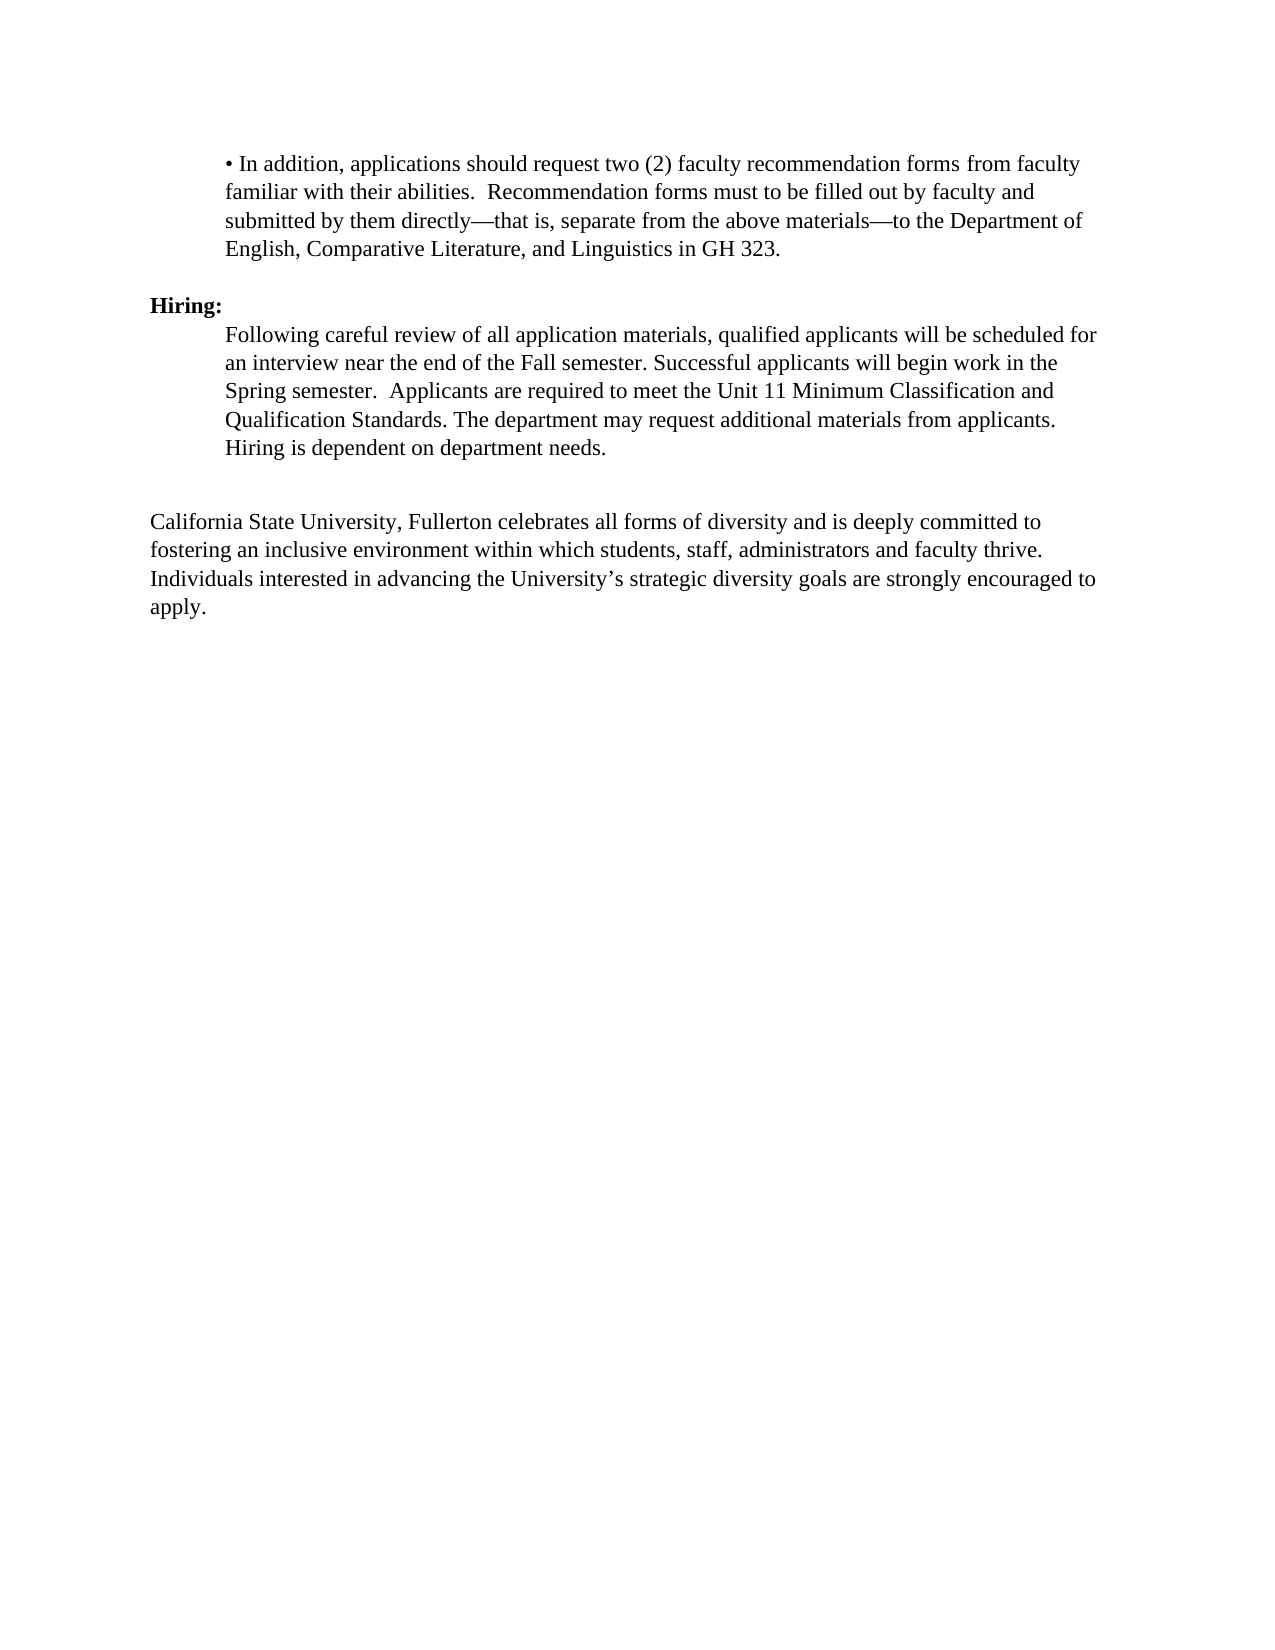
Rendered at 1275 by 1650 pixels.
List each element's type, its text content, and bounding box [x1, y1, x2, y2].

text Following careful review of all application materials, qualified applicants will be scheduled for an interview near the end of the Fall semester. Successful applicants will begin work in the Spring semester. Applicants are required to meet the Unit 11 Minimum Classification and Qualification Standards. The department may request additional materials from applicants. Hiring is dependent on department needs. [225, 321, 1125, 461]
text California State University, Fullerton celebrates all forms of diversity and is deeply committed to fostering an inclusive environment within which students, staff, administrators and faculty thrive. Individuals interested in advancing the University’s strategic diversity goals are strongly encouraged to apply. [150, 508, 1125, 619]
text Hiring: [150, 292, 1125, 318]
text • In addition, applications should request two (2) faculty recommendation forms from faculty familiar with their abilities. Recommendation forms must to be filled out by faculty and submitted by them directly—that is, separate from the above materials—to the Department of English, Comparative Literature, and Linguistics in GH 323. [225, 150, 1125, 262]
